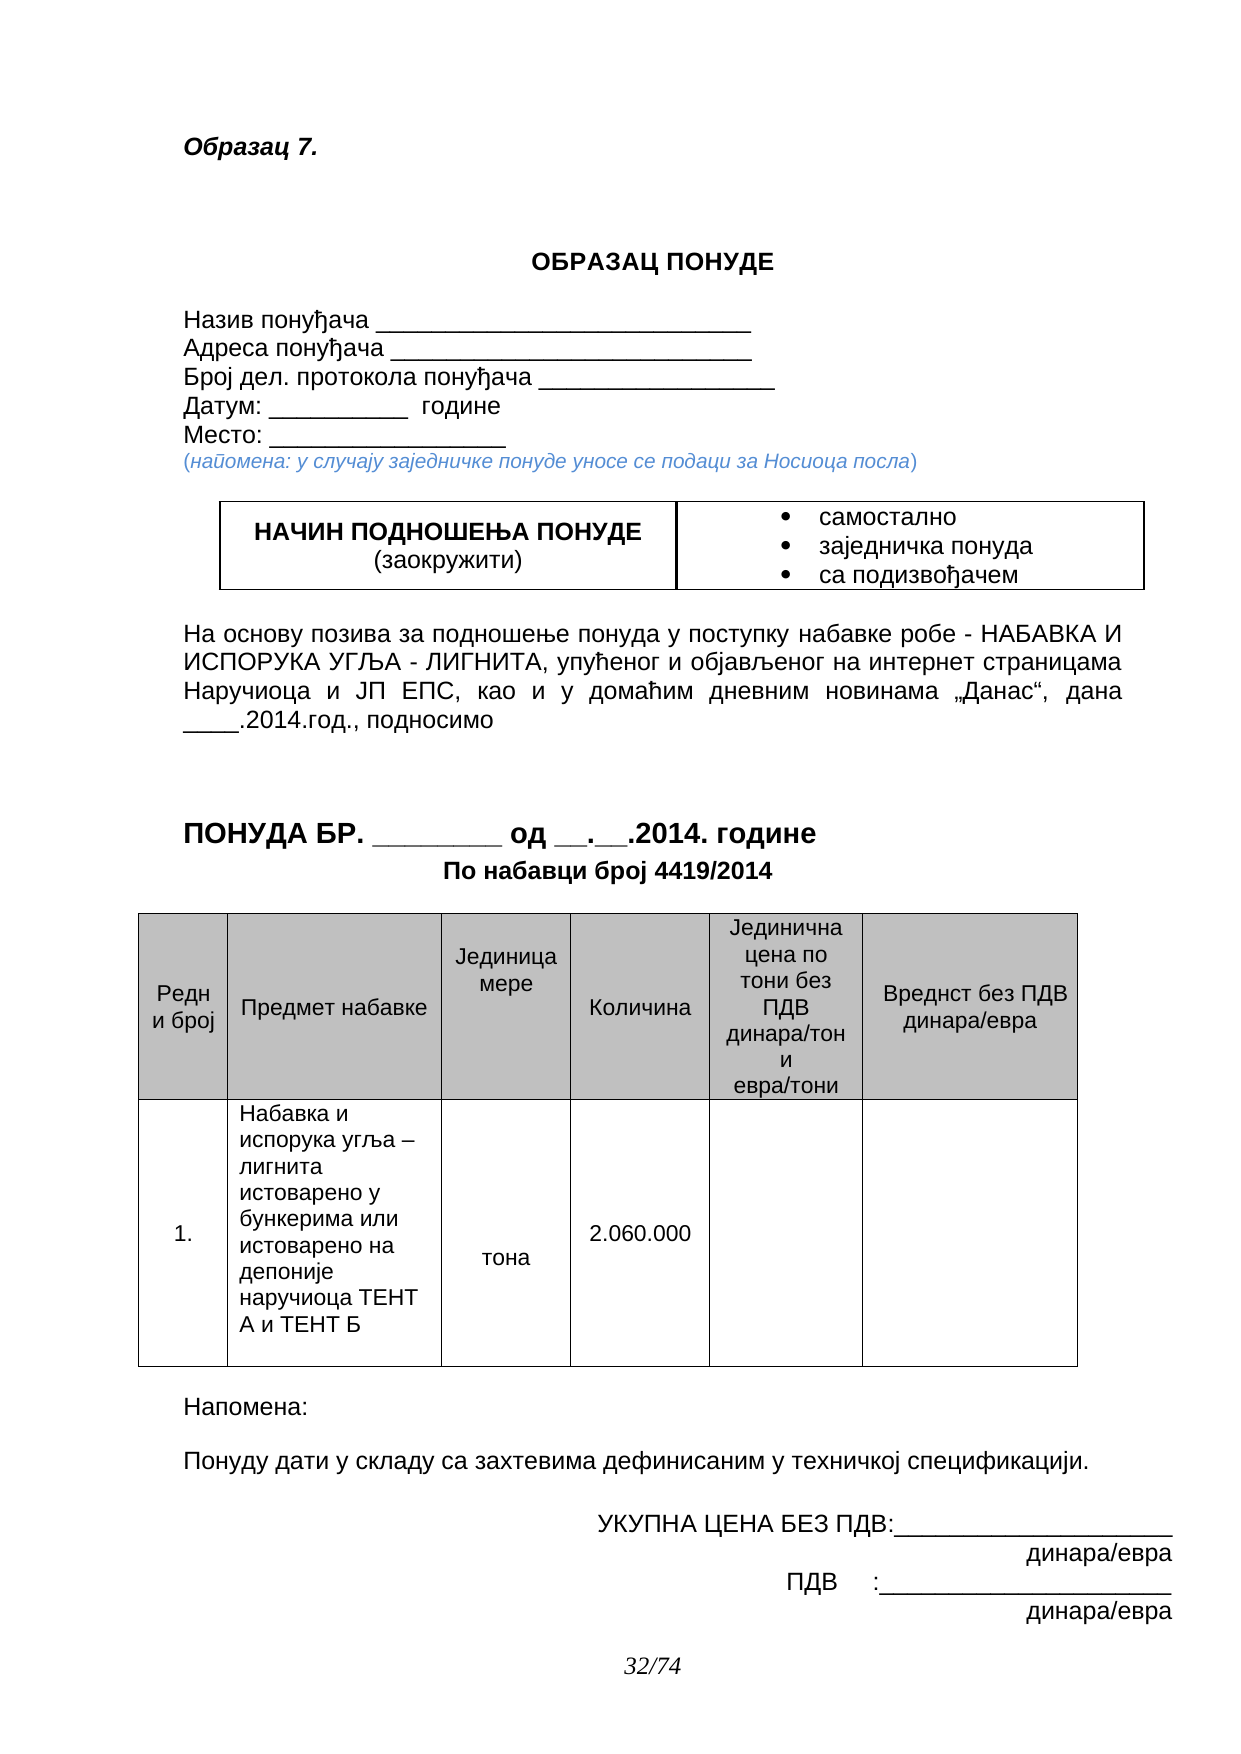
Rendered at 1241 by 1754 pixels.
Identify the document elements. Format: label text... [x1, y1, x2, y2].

text На основу позива за подношење понуда у поступку набавке робе - НАБАВКА И ИСПОРУКА УГЉА - ЛИГНИТА, упућеног и објављеног на интернет страницама Наручиоца и ЈП ЕПС, као и у домаћим дневним новинама „Данас“, дана ____.2014.год., подносимо [183, 618, 1122, 733]
table_cell [863, 1100, 1077, 1366]
text Образац 7. [183, 132, 1122, 161]
subtitle ОБРАЗАЦ ПОНУДЕ [183, 247, 1122, 276]
table_cell 2.060.000 [571, 1100, 709, 1366]
text Назив понуђача ___________________________ [183, 305, 1122, 333]
table_header Јединица мере [442, 914, 570, 1099]
text ПДВ :_____________________ динара/евра [183, 1567, 1172, 1624]
text Број дел. протокола понуђача _________________ [183, 362, 1122, 391]
table_cell тона [442, 1100, 570, 1366]
table_cell Набавка и испорука угља – лигнита истоварено у бункерима или истоварено на депоније наручиоца ТЕНТ А и ТЕНТ Б [228, 1100, 441, 1366]
table_header Редни број [139, 914, 227, 1099]
text По набавци број 4419/2014 [183, 856, 1122, 884]
text Адреса понуђача __________________________ [183, 333, 1122, 362]
table_cell 1. [139, 1100, 227, 1366]
subtitle Напомена: [183, 1392, 1122, 1421]
table_cell [710, 1100, 862, 1366]
text Место: _________________ [183, 420, 1122, 448]
table_header Јединична цена по тони без ПДВ динара/тони евра/тони [710, 914, 862, 1099]
table_header Количина [571, 914, 709, 1099]
subtitle ПОНУДА БР. ________ од __.__.2014. године [183, 816, 1122, 849]
text УКУПНА ЦЕНА БЕЗ ПДВ:____________________ динара/евра [183, 1509, 1172, 1567]
table_header самостално заједничка понуда са подизвођачем [678, 502, 1143, 589]
table_header НАЧИН ПОДНОШЕЊА ПОНУДЕ (заокружити) [221, 502, 675, 589]
subtitle Понуду дати у складу са захтевима дефинисаним у техничкој спецификацији. [183, 1446, 1122, 1474]
table_header Предмет набавке [228, 914, 441, 1099]
text Датум: __________ године [183, 391, 1122, 420]
table_header Вреднст без ПДВ динара/евра [863, 914, 1077, 1099]
text (напомена: у случају заједничке понуде уносе се подаци за Носиоца посла) [183, 448, 1122, 472]
